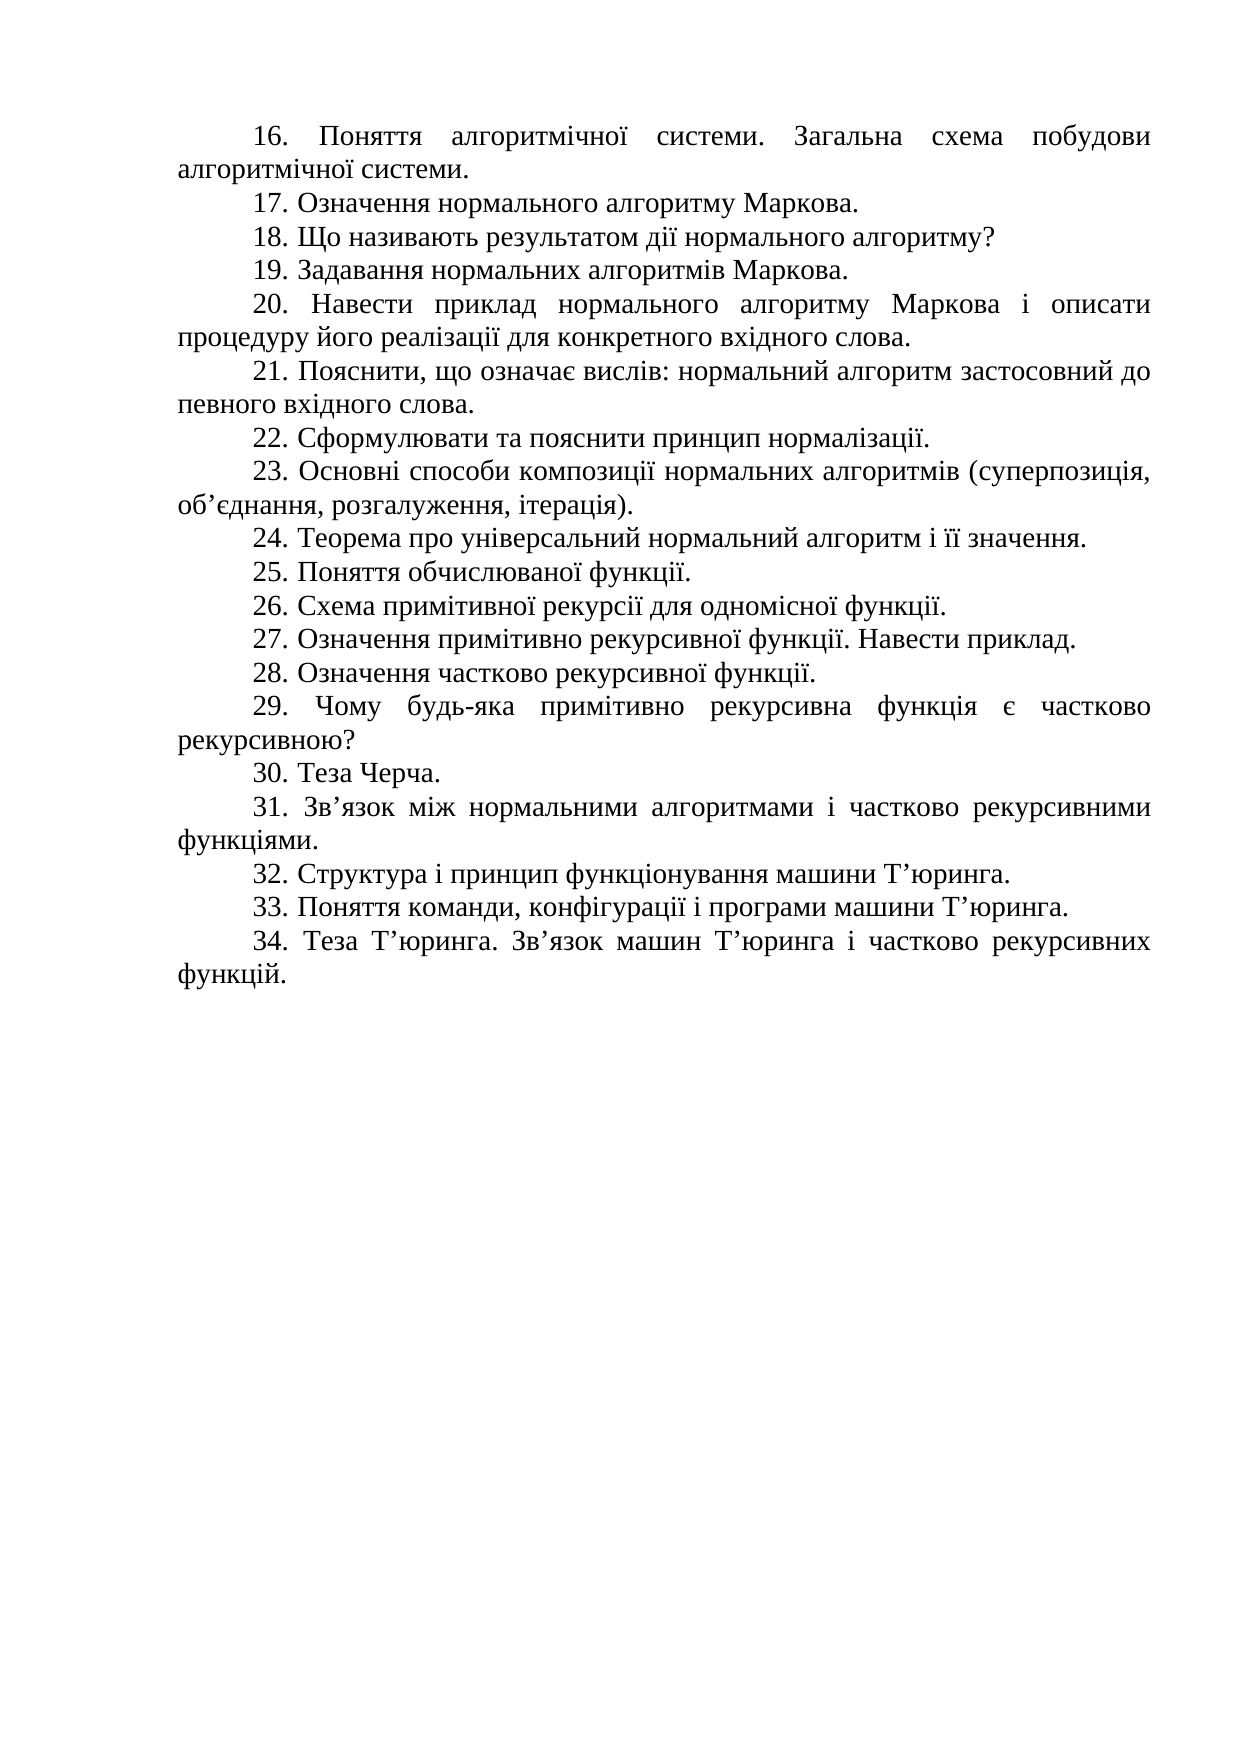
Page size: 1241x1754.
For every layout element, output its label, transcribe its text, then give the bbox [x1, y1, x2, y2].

list Навести приклад нормального алгоритму Маркова і описати процедуру його реалізації для конкретного вхідного слова. [177, 286, 1152, 353]
list Чому будь-яка примітивно рекурсивна функція є частково рекурсивною? [177, 688, 1152, 755]
list Теза Черча. [177, 755, 1152, 789]
list Що називають результатом дії нормального алгоритму? [177, 219, 1152, 252]
list Сформулювати та пояснити принцип нормалізації. [177, 420, 1152, 453]
list Задавання нормальних алгоритмів Маркова. [177, 252, 1152, 286]
list Теорема про універсальний нормальний алгоритм і її значення. [177, 521, 1152, 554]
list Означення частково рекурсивної функції. [177, 655, 1152, 688]
list Поняття обчислюваної функції. [177, 554, 1152, 588]
list Зв’язок між нормальними алгоритмами і частково рекурсивними функціями. [177, 789, 1152, 856]
list Теза Т’юринга. Зв’язок машин Т’юринга і частково рекурсивних функцій. [177, 923, 1152, 990]
list Означення нормального алгоритму Маркова. [177, 185, 1152, 219]
list Поняття команди, конфігурації і програми машини Т’юринга. [177, 889, 1152, 923]
list Структура і принцип функціонування машини Т’юринга. [177, 856, 1152, 889]
list Означення примітивно рекурсивної функції. Навести приклад. [177, 621, 1152, 655]
list Схема примітивної рекурсії для одномісної функції. [177, 588, 1152, 621]
list Основні способи композиції нормальних алгоритмів (суперпозиція, об’єднання, розгалуження, ітерація). [177, 453, 1152, 521]
list Пояснити, що означає вислів: нормальний алгоритм застосовний до певного вхідного слова. [177, 353, 1152, 420]
list Поняття алгоритмічної системи. Загальна схема побудови алгоритмічної системи. [177, 118, 1152, 185]
